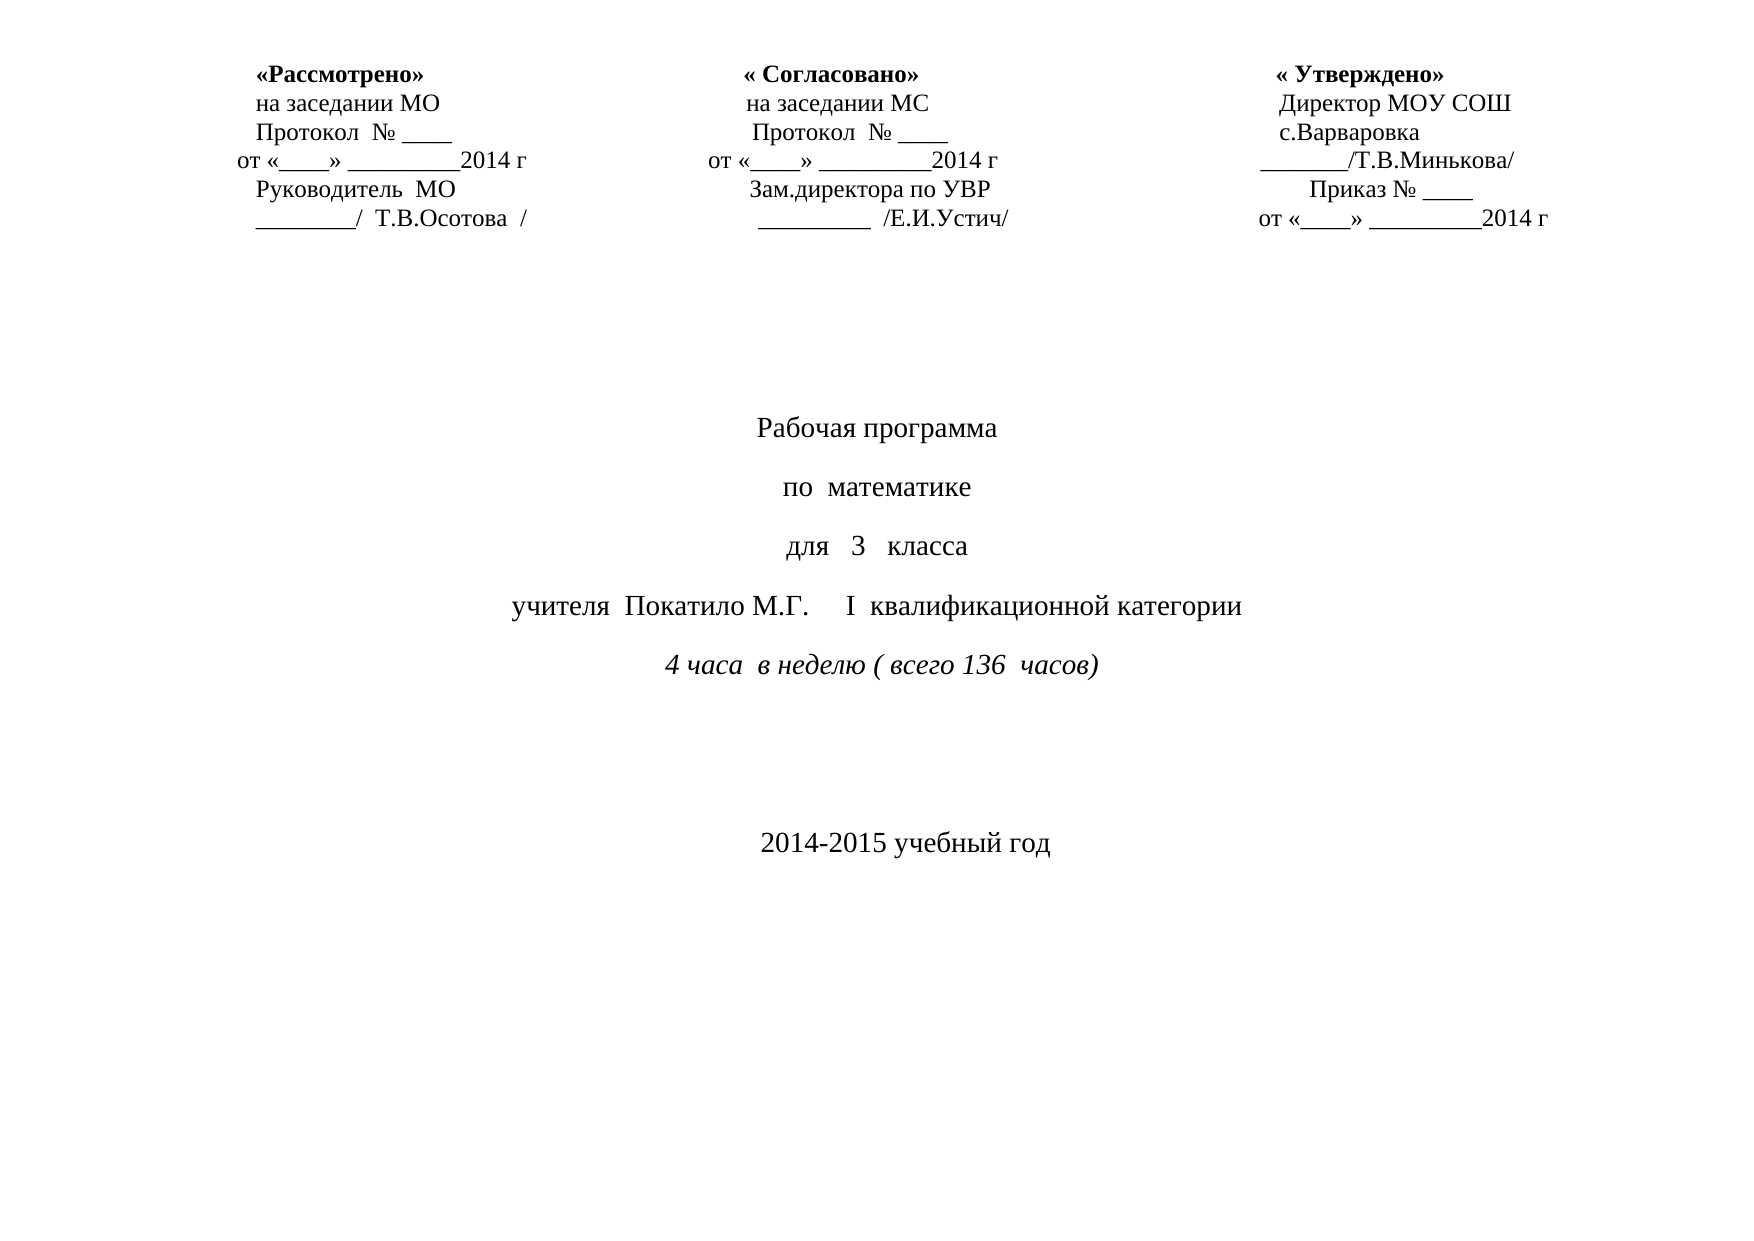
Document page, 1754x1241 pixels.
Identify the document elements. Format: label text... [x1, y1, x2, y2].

text 4 часа в неделю ( всего 136 часов) [118, 647, 1636, 681]
text на заседании МО на заседании МС Директор МОУ СОШ [118, 88, 1636, 117]
text от «____» _________2014 г от «____» _________2014 г _______/Т.В.Минькова/ [118, 145, 1636, 174]
text Протокол № ____ Протокол № ____ с.Варваровка [118, 117, 1636, 145]
text Руководитель МО Зам.директора по УВР Приказ № ____ [118, 174, 1636, 203]
text Рабочая программа [118, 410, 1636, 443]
text ________/ Т.В.Осотова / _________ /Е.И.Устич/ от «____» _________2014 г [118, 203, 1636, 232]
text «Рассмотрено» « Согласовано» « Утверждено» [118, 59, 1636, 88]
text учителя Покатило М.Г. I квалификационной категории [118, 588, 1636, 621]
text 2014-2015 учебный год [118, 825, 1636, 859]
text по математике [118, 469, 1636, 503]
text для 3 класса [118, 528, 1636, 562]
